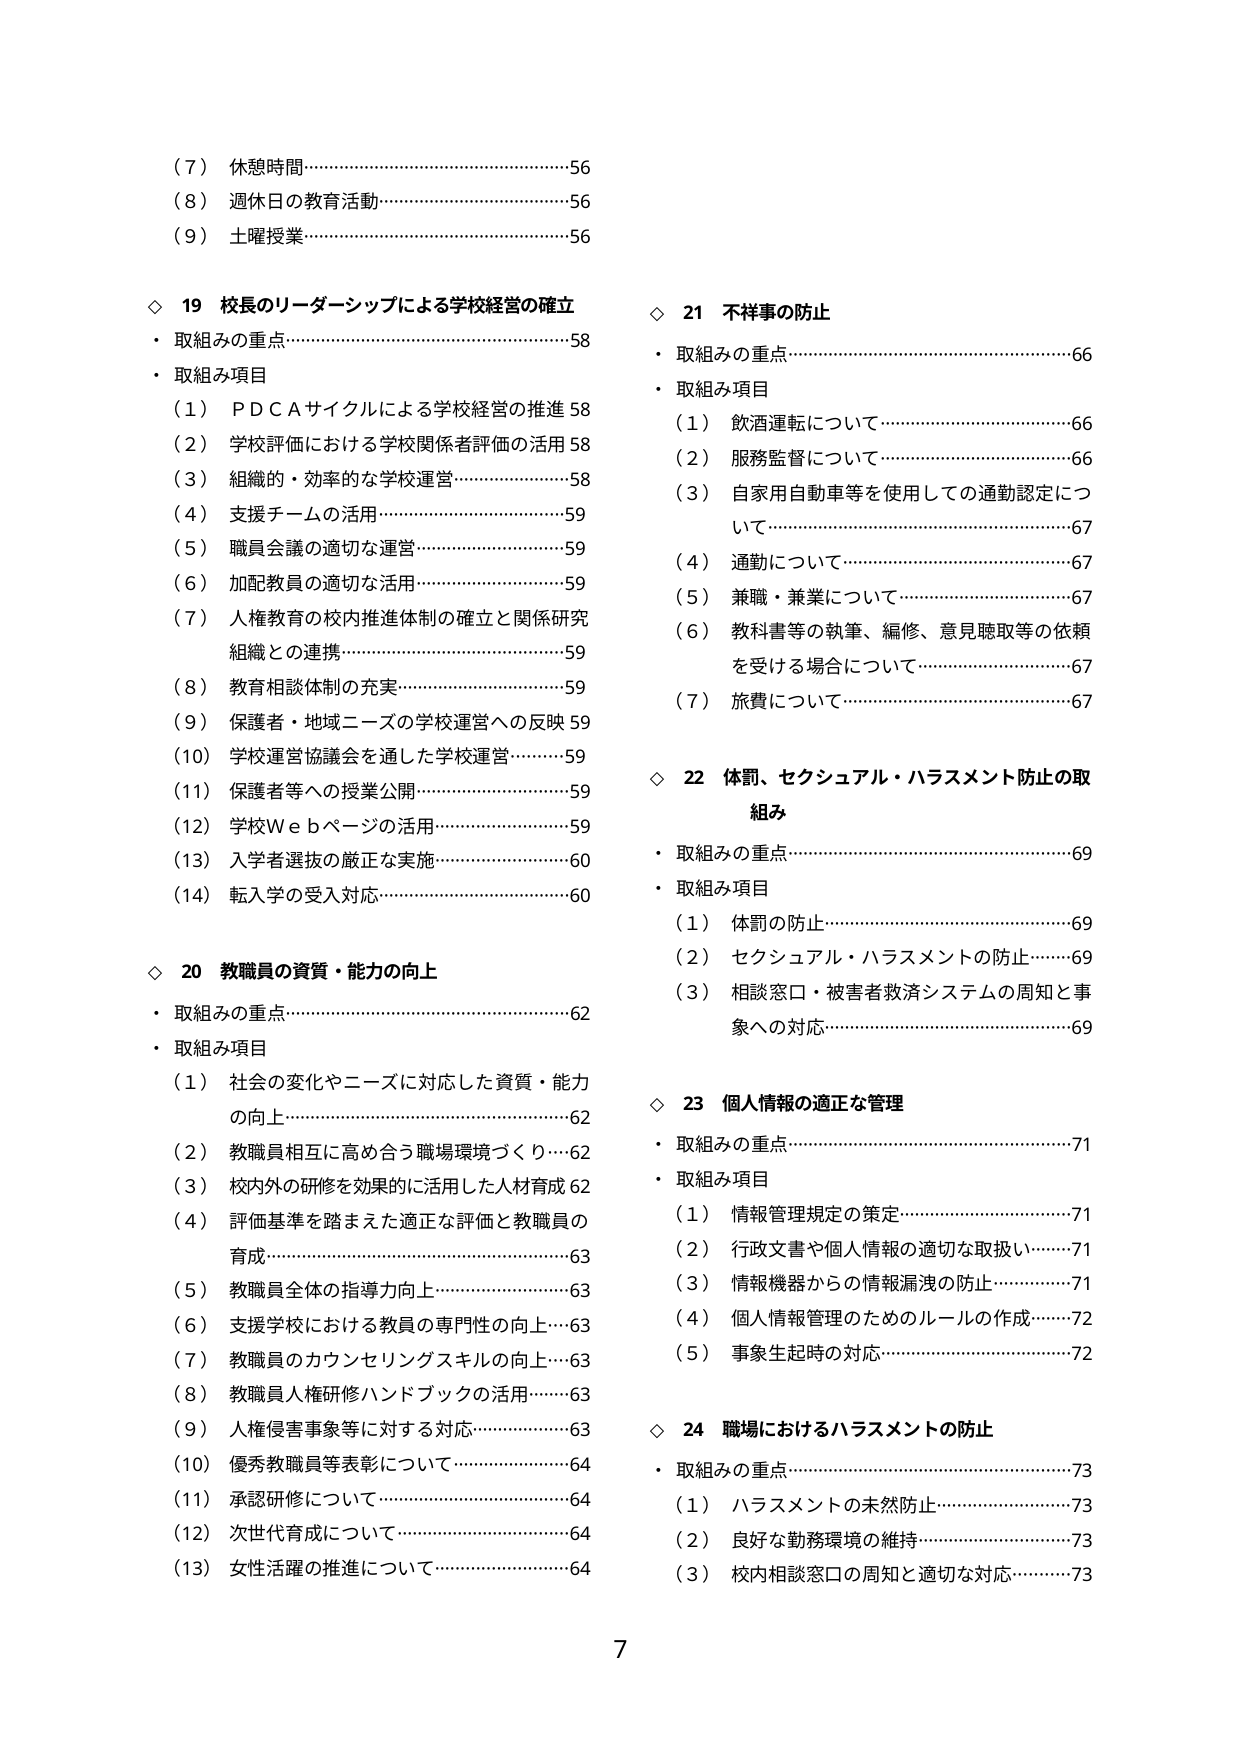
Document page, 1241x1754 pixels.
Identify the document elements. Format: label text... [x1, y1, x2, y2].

text ・ 取組み項目 [649, 870, 1092, 904]
text （７） 人権教育の校内推進体制の確立と関係研究組織との連携 59 [163, 599, 591, 669]
text （２） 教職員相互に高め合う職場環境づくり 62 [163, 1133, 591, 1168]
text ◇ 24 職場におけるハラスメントの防止 [649, 1411, 1092, 1445]
text （５） 事象生起時の対応 72 [664, 1334, 1092, 1369]
text （１） 体罰の防止 69 [664, 904, 1092, 939]
text （３） 情報機器からの情報漏洩の防止 71 [664, 1265, 1092, 1300]
text ・ 取組み項目 [649, 370, 1092, 405]
text （８） 教職員人権研修ハンドブックの活用 63 [163, 1376, 591, 1411]
text （10） 優秀教職員等表彰について 64 [163, 1446, 591, 1480]
text （９） 保護者・地域ニーズの学校運営への反映 59 [163, 703, 591, 738]
text （５） 兼職・兼業について 67 [664, 578, 1092, 613]
text ・ 取組みの重点 58 [148, 322, 591, 357]
text （３） 校内外の研修を効果的に活用した人材育成 62 [163, 1168, 591, 1203]
text （３） 組織的・効率的な学校運営 58 [163, 461, 591, 495]
text （２） セクシュアル・ハラスメントの防止 69 [664, 939, 1092, 974]
text （４） 支援チームの活用 59 [163, 495, 591, 530]
text （８） 週休日の教育活動 56 [163, 183, 591, 218]
text ・ 取組みの重点 73 [649, 1452, 1092, 1487]
text （１） 飲酒運転について 66 [664, 405, 1092, 440]
text （12） 学校Ｗｅｂページの活用 59 [163, 808, 591, 842]
text ・ 取組み項目 [148, 357, 591, 391]
text ◇ 19 校長のリーダーシップによる学校経営の確立 [148, 287, 591, 322]
text （９） 土曜授業 56 [163, 218, 591, 253]
text （１） ＰＤＣＡサイクルによる学校経営の推進 58 [163, 391, 591, 426]
text （８） 教育相談体制の充実 59 [163, 669, 591, 703]
text （２） 学校評価における学校関係者評価の活用 58 [163, 426, 591, 461]
text ◇ 21 不祥事の防止 [649, 294, 1092, 329]
text （１） ハラスメントの未然防止 73 [664, 1487, 1092, 1522]
text （６） 加配教員の適切な活用 59 [163, 565, 591, 599]
text ◇ 20 教職員の資質・能力の向上 [148, 953, 591, 988]
text （２） 服務監督について 66 [664, 440, 1092, 474]
text （５） 教職員全体の指導力向上 63 [163, 1272, 591, 1307]
text （３） 校内相談窓口の周知と適切な対応 73 [664, 1556, 1092, 1591]
text （11） 保護者等への授業公開 59 [163, 773, 591, 808]
text （７） 休憩時間 56 [163, 148, 591, 183]
text （６） 支援学校における教員の専門性の向上 63 [163, 1307, 591, 1342]
text （４） 通勤について 67 [664, 544, 1092, 578]
text （13） 入学者選抜の厳正な実施 60 [163, 842, 591, 877]
text ・ 取組み項目 [148, 1029, 591, 1064]
text （７） 旅費について 67 [664, 683, 1092, 717]
text （６） 教科書等の執筆、編修、意見聴取等の依頼を受ける場合について 67 [664, 613, 1092, 683]
text （２） 行政文書や個人情報の適切な取扱い 71 [664, 1230, 1092, 1265]
text （11） 承認研修について 64 [163, 1480, 591, 1515]
text （12） 次世代育成について 64 [163, 1515, 591, 1550]
text （３） 自家用自動車等を使用しての通勤認定について 67 [664, 474, 1092, 544]
text （10） 学校運営協議会を通した学校運営 59 [163, 738, 591, 773]
text ・ 取組みの重点 69 [649, 835, 1092, 870]
text ・ 取組み項目 [649, 1161, 1092, 1196]
text ・ 取組みの重点 71 [649, 1126, 1092, 1161]
text （９） 人権侵害事象等に対する対応 63 [163, 1411, 591, 1446]
text （７） 教職員のカウンセリングスキルの向上 63 [163, 1342, 591, 1376]
text ・ 取組みの重点 66 [649, 336, 1092, 370]
text （４） 個人情報管理のためのルールの作成 72 [664, 1300, 1092, 1334]
text （13） 女性活躍の推進について 64 [163, 1550, 591, 1584]
text （14） 転入学の受入対応 60 [163, 877, 591, 912]
text （３） 相談窓口・被害者救済システムの周知と事象への対応 69 [664, 974, 1092, 1043]
text ◇ 22 体罰、セクシュアル・ハラスメント防止の取組み [649, 759, 1092, 828]
text ◇ 23 個人情報の適正な管理 [649, 1085, 1092, 1119]
text （４） 評価基準を踏まえた適正な評価と教職員の育成 63 [163, 1203, 591, 1272]
text （２） 良好な勤務環境の維持 73 [664, 1522, 1092, 1556]
text （５） 職員会議の適切な運営 59 [163, 530, 591, 565]
text （１） 社会の変化やニーズに対応した資質・能力の向上 62 [163, 1064, 591, 1133]
text （１） 情報管理規定の策定 71 [664, 1196, 1092, 1230]
text ・ 取組みの重点 62 [148, 995, 591, 1029]
